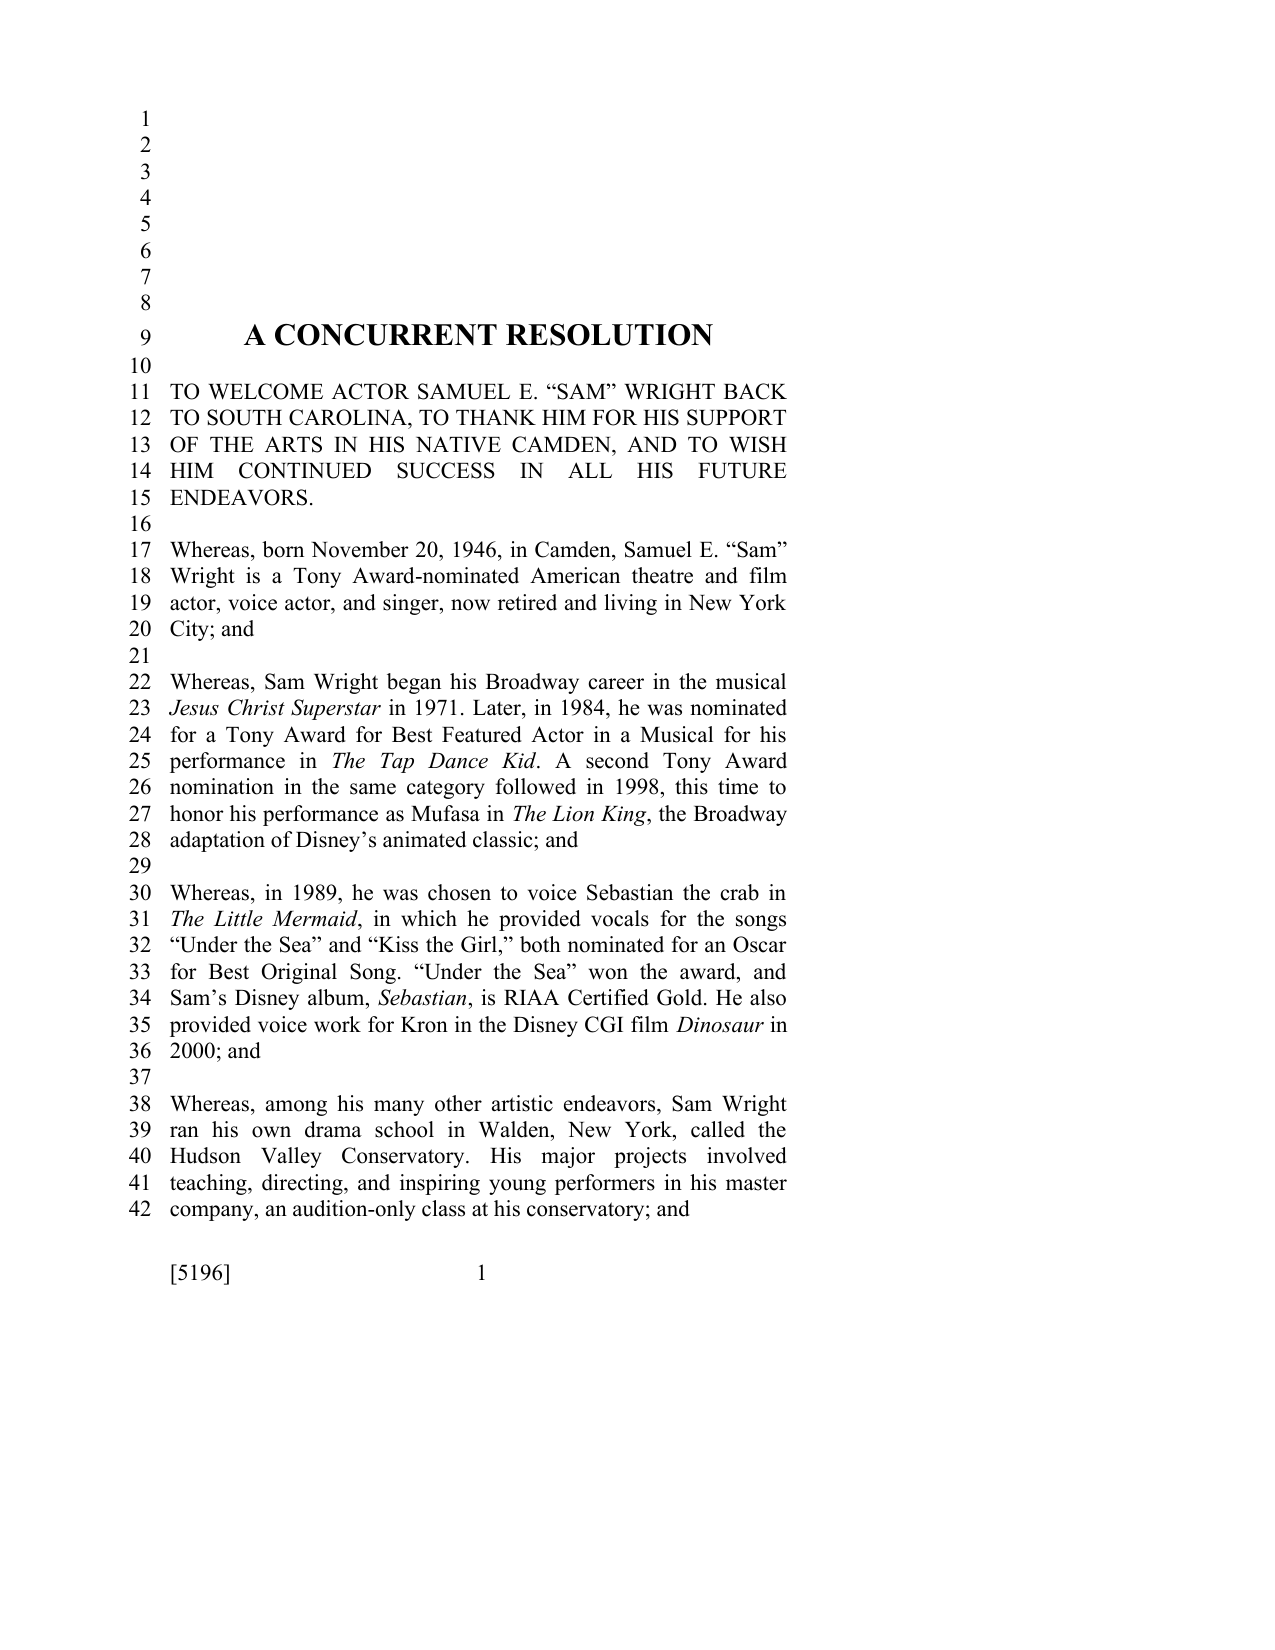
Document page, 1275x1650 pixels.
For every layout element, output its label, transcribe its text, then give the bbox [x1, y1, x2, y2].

text Whereas, among his many other artistic endeavors, Sam Wright ran his own drama school in Walden, New York, called the Hudson Valley Conservatory. His major projects involved teaching, directing, and inspiring young performers in his master company, an audition-only class at his conservatory; and [169, 1090, 787, 1221]
text Whereas, born November 20, 1946, in Camden, Samuel E. “Sam” Wright is a Tony Award-nominated American theatre and film actor, voice actor, and singer, now retired and living in New York City; and [169, 536, 787, 642]
text Whereas, Sam Wright began his Broadway career in the musical Jesus Christ Superstar in 1971. Later, in 1984, he was nominated for a Tony Award for Best Featured Actor in a Musical for his performance in The Tap Dance Kid. A second Tony Award nomination in the same category followed in 1998, this time to honor his performance as Mufasa in The Lion King, the Broadway adaptation of Disney’s animated classic; and [169, 668, 787, 852]
text A CONCURRENT RESOLUTION [169, 316, 787, 352]
text TO WELCOME ACTOR SAMUEL E. “SAM” WRIGHT BACK TO SOUTH CAROLINA, TO THANK HIM FOR HIS SUPPORT OF THE ARTS IN HIS NATIVE CAMDEN, AND TO WISH HIM CONTINUED SUCCESS IN ALL HIS FUTURE ENDEAVORS. [169, 378, 787, 510]
text Whereas, in 1989, he was chosen to voice Sebastian the crab in The Little Mermaid, in which he provided vocals for the songs “Under the Sea” and “Kiss the Girl,” both nominated for an Oscar for Best Original Song. “Under the Sea” won the award, and Sam’s Disney album, Sebastian, is RIAA Certified Gold. He also provided voice work for Kron in the Disney CGI film Dinosaur in 2000; and [169, 879, 787, 1063]
